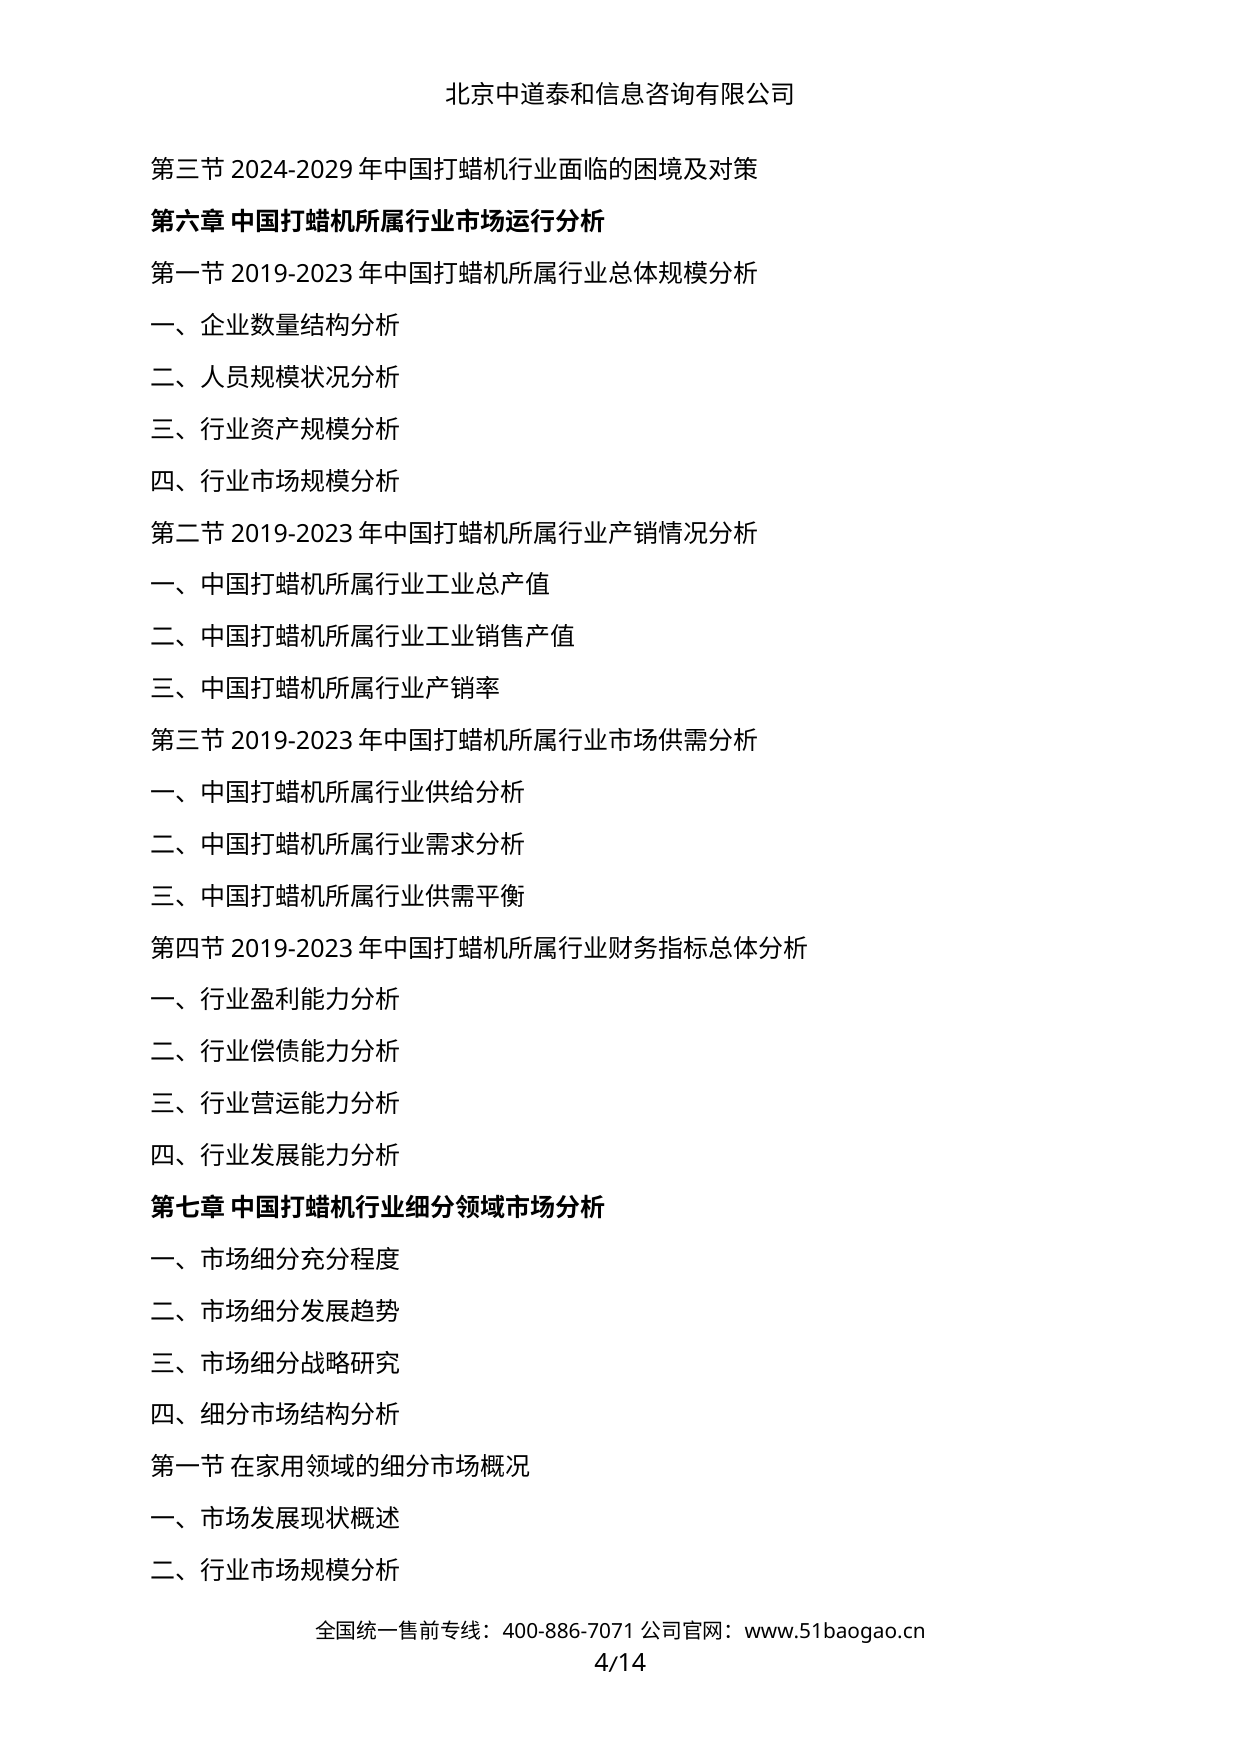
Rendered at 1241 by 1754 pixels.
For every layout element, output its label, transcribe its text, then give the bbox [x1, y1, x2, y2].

text 二、行业偿债能力分析 [150, 1032, 1090, 1068]
text 第七章 中国打蜡机行业细分领域市场分析 [150, 1187, 1090, 1224]
text 二、中国打蜡机所属行业工业销售产值 [150, 617, 1090, 653]
text 四、行业市场规模分析 [150, 461, 1090, 497]
text 三、中国打蜡机所属行业产销率 [150, 669, 1090, 705]
text 一、企业数量结构分析 [150, 306, 1090, 342]
text 二、人员规模状况分析 [150, 357, 1090, 394]
text 第三节 2019-2023年中国打蜡机所属行业市场供需分析 [150, 721, 1090, 757]
text 第三节 2024-2029年中国打蜡机行业面临的困境及对策 [150, 150, 1090, 186]
text 一、中国打蜡机所属行业工业总产值 [150, 565, 1090, 601]
text 第一节 在家用领域的细分市场概况 [150, 1447, 1090, 1483]
text 一、中国打蜡机所属行业供给分析 [150, 772, 1090, 809]
text 第二节 2019-2023年中国打蜡机所属行业产销情况分析 [150, 513, 1090, 549]
text 二、行业市场规模分析 [150, 1551, 1090, 1587]
text 三、行业资产规模分析 [150, 409, 1090, 446]
text 一、市场细分充分程度 [150, 1239, 1090, 1276]
text 第一节 2019-2023年中国打蜡机所属行业总体规模分析 [150, 254, 1090, 290]
text 一、市场发展现状概述 [150, 1499, 1090, 1535]
text 二、市场细分发展趋势 [150, 1291, 1090, 1327]
text 二、中国打蜡机所属行业需求分析 [150, 824, 1090, 861]
text 第六章 中国打蜡机所属行业市场运行分析 [150, 202, 1090, 238]
text 四、行业发展能力分析 [150, 1136, 1090, 1172]
text 三、中国打蜡机所属行业供需平衡 [150, 876, 1090, 912]
text 第四节 2019-2023年中国打蜡机所属行业财务指标总体分析 [150, 928, 1090, 964]
text 三、行业营运能力分析 [150, 1084, 1090, 1120]
text 三、市场细分战略研究 [150, 1343, 1090, 1379]
text 一、行业盈利能力分析 [150, 980, 1090, 1016]
text 四、细分市场结构分析 [150, 1395, 1090, 1431]
